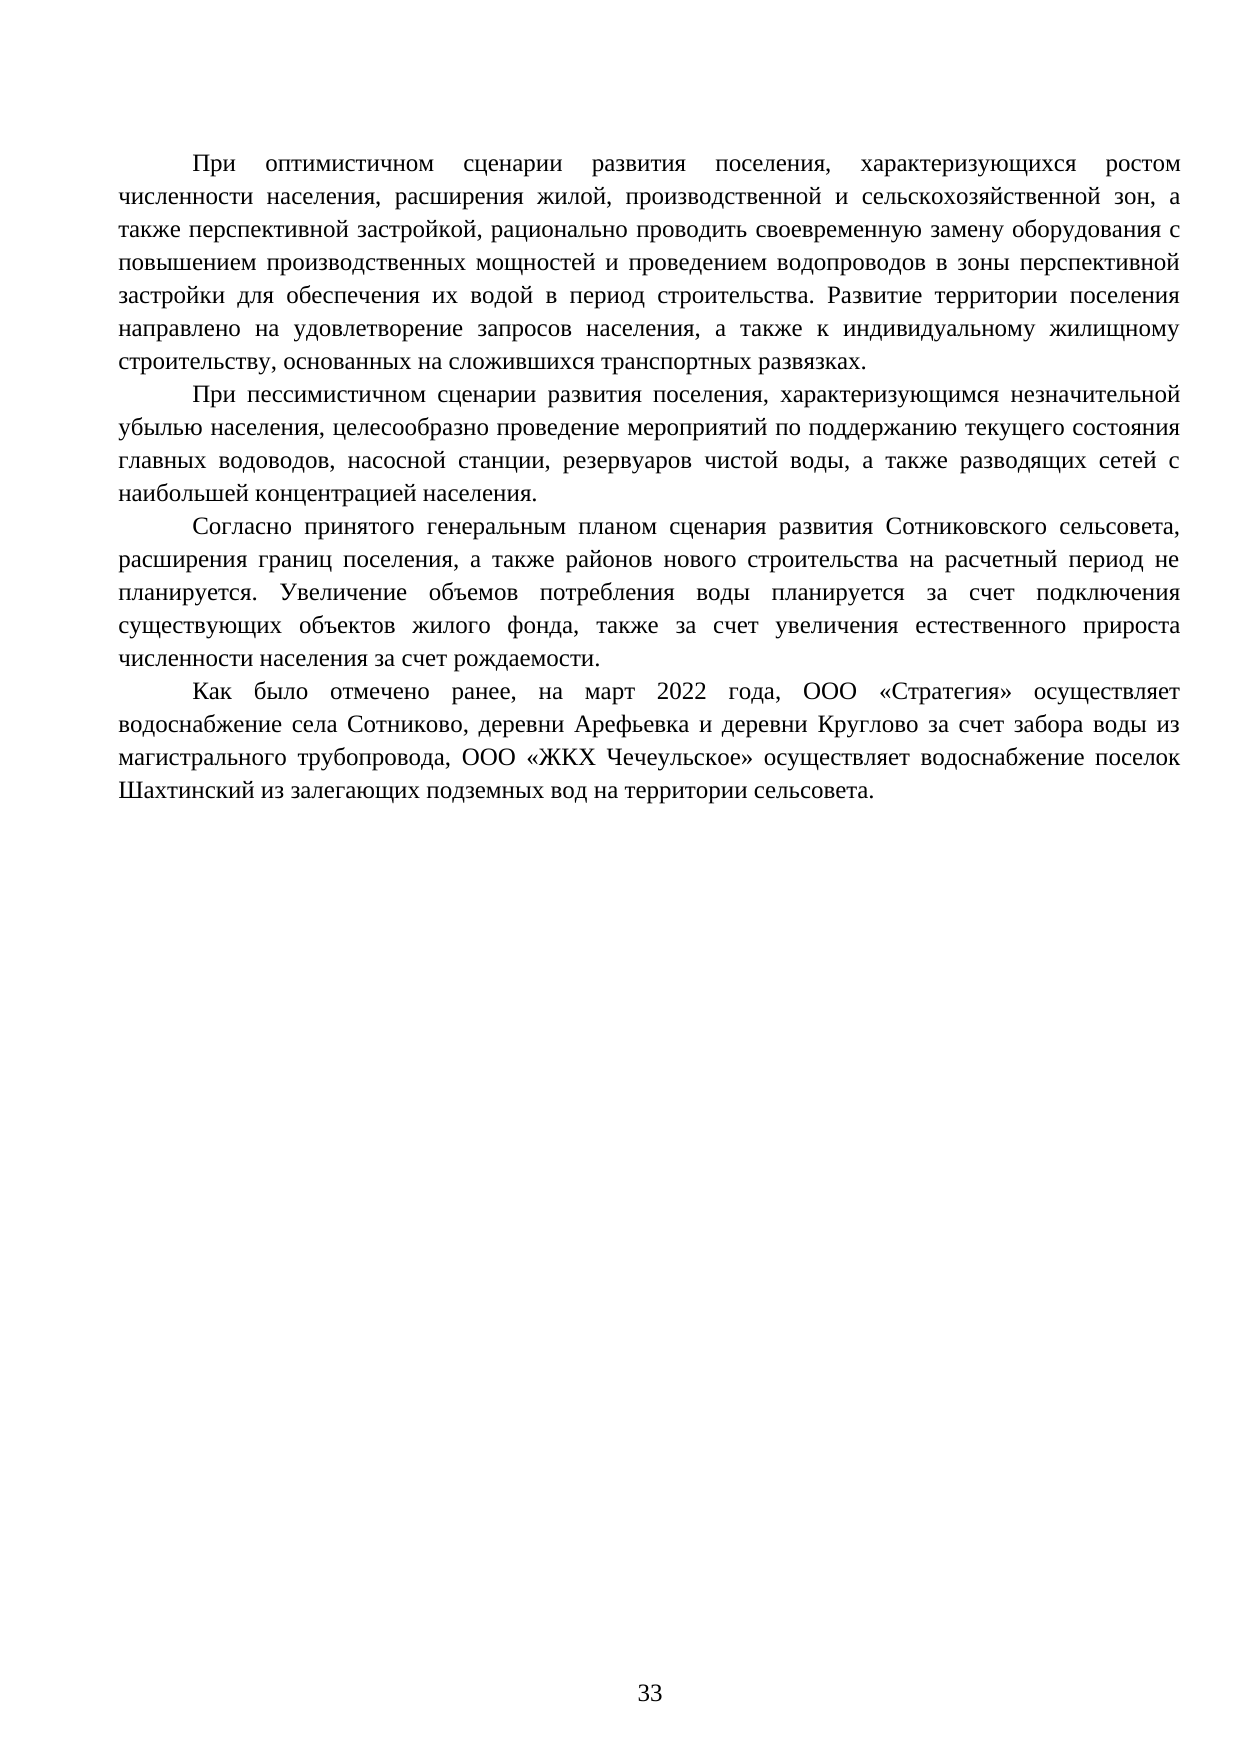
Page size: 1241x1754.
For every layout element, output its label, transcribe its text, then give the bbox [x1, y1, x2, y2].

text При оптимистичном сценарии развития поселения, характеризующихся ростом численности населения, расширения жилой, производственной и сельскохозяйственной зон, а также перспективной застройкой, рационально проводить своевременную замену оборудования с повышением производственных мощностей и проведением водопроводов в зоны перспективной застройки для обеспечения их водой в период строительства. Развитие территории поселения направлено на удовлетворение запросов населения, а также к индивидуальному жилищному строительству, основанных на сложившихся транспортных развязках. [118, 148, 1181, 374]
text Как было отмечено ранее, на март 2022 года, ООО «Стратегия» осуществляет водоснабжение села Сотниково, деревни Арефьевка и деревни Круглово за счет забора воды из магистрального трубопровода, ООО «ЖКХ Чечеульское» осуществляет водоснабжение поселок Шахтинский из залегающих подземных вод на территории сельсовета. [118, 676, 1181, 804]
text При пессимистичном сценарии развития поселения, характеризующимся незначительной убылью населения, целесообразно проведение мероприятий по поддержанию текущего состояния главных водоводов, насосной станции, резервуаров чистой воды, а также разводящих сетей с наибольшей концентрацией населения. [118, 379, 1181, 507]
text Согласно принятого генеральным планом сценария развития Сотниковского сельсовета, расширения границ поселения, а также районов нового строительства на расчетный период не планируется. Увеличение объемов потребления воды планируется за счет подключения существующих объектов жилого фонда, также за счет увеличения естественного прироста численности населения за счет рождаемости. [118, 511, 1181, 672]
